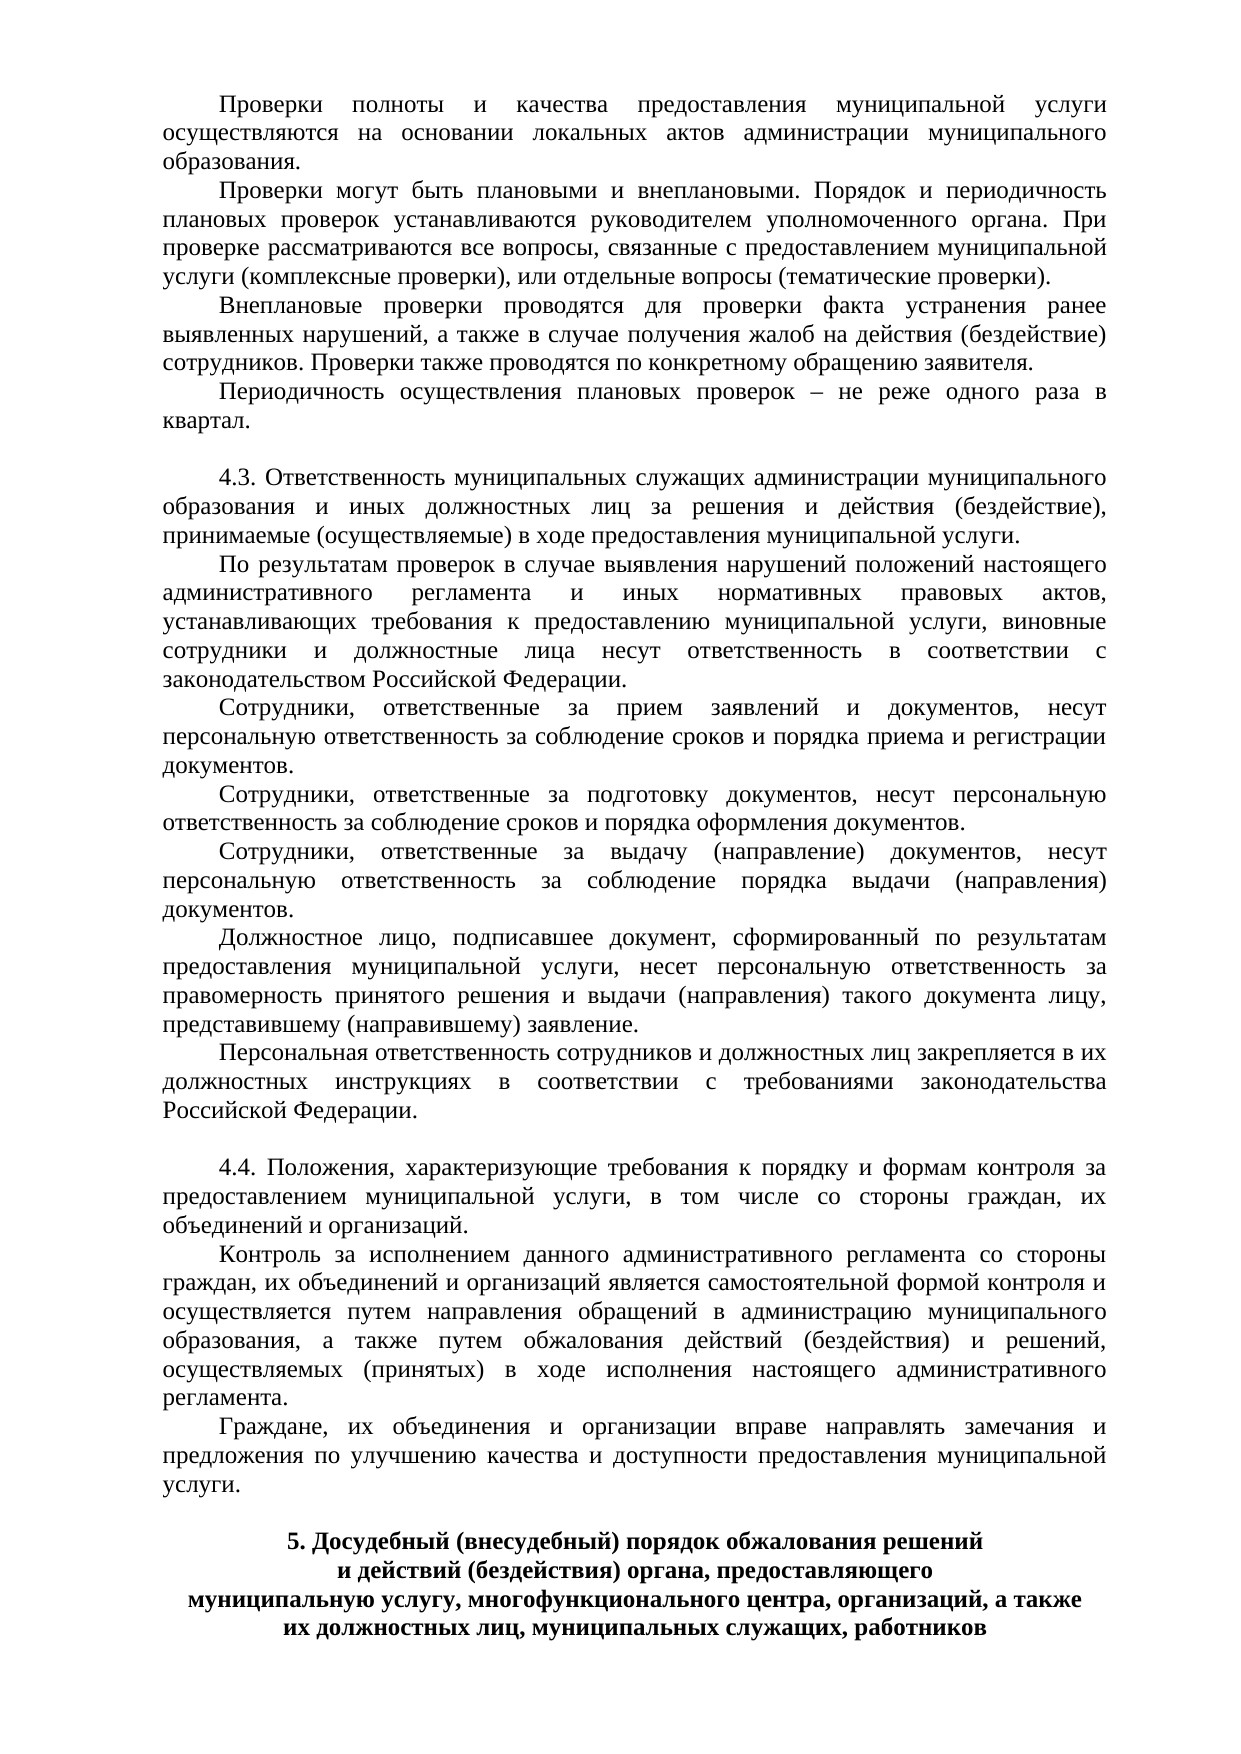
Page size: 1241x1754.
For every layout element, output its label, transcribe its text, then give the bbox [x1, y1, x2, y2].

text Сотрудники, ответственные за подготовку документов, несут персональную ответственность за соблюдение сроков и порядка оформления документов. [162, 779, 1107, 836]
title муниципальную услугу, многофункционального центра, организаций, а также [162, 1584, 1107, 1612]
text По результатам проверок в случае выявления нарушений положений настоящего административного регламента и иных нормативных правовых актов, устанавливающих требования к предоставлению муниципальной услуги, виновные сотрудники и должностные лица несут ответственность в соответствии с законодательством Российской Федерации. [162, 549, 1107, 692]
title их должностных лиц, муниципальных служащих, работников [162, 1612, 1107, 1641]
text Периодичность осуществления плановых проверок – не реже одного раза в квартал. [162, 376, 1107, 434]
text Сотрудники, ответственные за прием заявлений и документов, несут персональную ответственность за соблюдение сроков и порядка приема и регистрации документов. [162, 692, 1107, 779]
text Должностное лицо, подписавшее документ, сформированный по результатам предоставления муниципальной услуги, несет персональную ответственность за правомерность принятого решения и выдачи (направления) такого документа лицу, представившему (направившему) заявление. [162, 922, 1107, 1037]
text Сотрудники, ответственные за выдачу (направление) документов, несут персональную ответственность за соблюдение порядка выдачи (направления) документов. [162, 836, 1107, 922]
text Проверки могут быть плановыми и внеплановыми. Порядок и периодичность плановых проверок устанавливаются руководителем уполномоченного органа. При проверке рассматриваются все вопросы, связанные с предоставлением муниципальной услуги (комплексные проверки), или отдельные вопросы (тематические проверки). [162, 175, 1107, 290]
text Проверки полноты и качества предоставления муниципальной услуги осуществляются на основании локальных актов администрации муниципального образования. [162, 89, 1107, 175]
text 4.4. Положения, характеризующие требования к порядку и формам контроля за предоставлением муниципальной услуги, в том числе со стороны граждан, их объединений и организаций. [162, 1152, 1107, 1239]
text Контроль за исполнением данного административного регламента со стороны граждан, их объединений и организаций является самостоятельной формой контроля и осуществляется путем направления обращений в администрацию муниципального образования, а также путем обжалования действий (бездействия) и решений, осуществляемых (принятых) в ходе исполнения настоящего административного регламента. [162, 1239, 1107, 1411]
text Граждане, их объединения и организации вправе направлять замечания и предложения по улучшению качества и доступности предоставления муниципальной услуги. [162, 1411, 1107, 1497]
text Персональная ответственность сотрудников и должностных лиц закрепляется в их должностных инструкциях в соответствии с требованиями законодательства Российской Федерации. [162, 1037, 1107, 1124]
title и действий (бездействия) органа, предоставляющего [162, 1555, 1107, 1584]
text 4.3. Ответственность муниципальных служащих администрации муниципального образования и иных должностных лиц за решения и действия (бездействие), принимаемые (осуществляемые) в ходе предоставления муниципальной услуги. [162, 462, 1107, 549]
title 5. Досудебный (внесудебный) порядок обжалования решений [162, 1526, 1107, 1555]
text Внеплановые проверки проводятся для проверки факта устранения ранее выявленных нарушений, а также в случае получения жалоб на действия (бездействие) сотрудников. Проверки также проводятся по конкретному обращению заявителя. [162, 290, 1107, 376]
